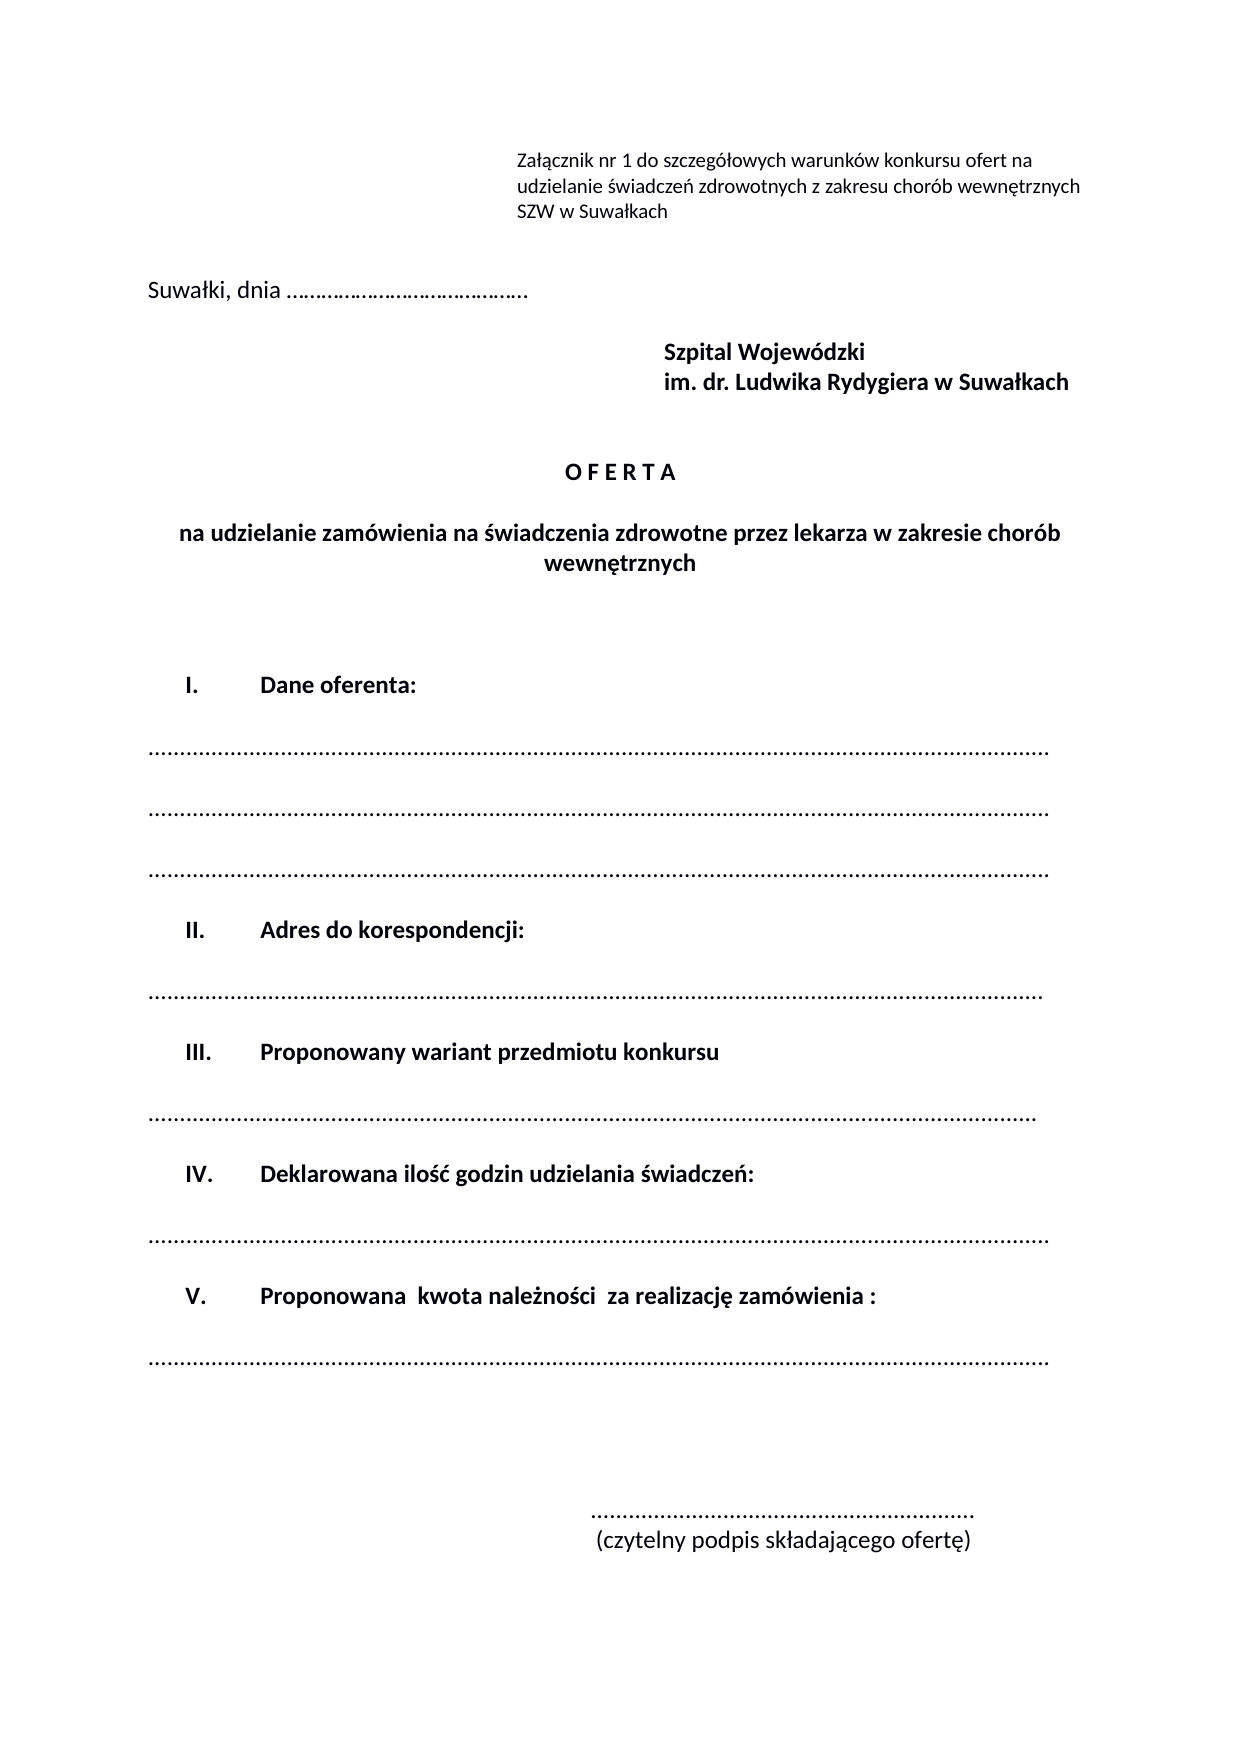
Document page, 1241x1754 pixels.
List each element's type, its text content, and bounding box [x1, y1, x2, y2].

text im. dr. Ludwika Rydygiera w Suwałkach [590, 366, 1093, 397]
text .............................................................................................................................................. [148, 975, 1093, 1005]
text ............................................................................................................................................... [148, 792, 1093, 822]
text ............................................................................................................................................... [148, 853, 1093, 883]
subtitle O F E R T A [148, 456, 1093, 487]
text ............................................................................................................................................... [148, 1219, 1093, 1249]
list Dane oferenta: [185, 670, 1093, 700]
list Proponowana kwota należności za realizację zamówienia : [185, 1280, 1093, 1311]
list Proponowany wariant przedmiotu konkursu [185, 1036, 1093, 1066]
text ............................................................................................................................................... [148, 1341, 1093, 1372]
text ............................................................................................................................................... [148, 731, 1093, 761]
list Adres do korespondencji: [185, 914, 1093, 944]
text Suwałki, dnia …………………………………… [148, 275, 1093, 305]
text ............................................................................................................................................. [148, 1097, 1093, 1127]
text Szpital Wojewódzki [590, 336, 1093, 366]
text Załącznik nr 1 do szczegółowych warunków konkursu ofert na udzielanie świadczeń zdrowotnych z zakresu chorób wewnętrznych SZW w Suwałkach [517, 148, 1093, 224]
text (czytelny podpis składającego ofertę) [185, 1524, 1093, 1555]
text ............................................................. [185, 1494, 1093, 1524]
text na udzielanie zamówienia na świadczenia zdrowotne przez lekarza w zakresie chorób wewnętrznych [148, 517, 1093, 578]
list Deklarowana ilość godzin udzielania świadczeń: [185, 1158, 1093, 1188]
